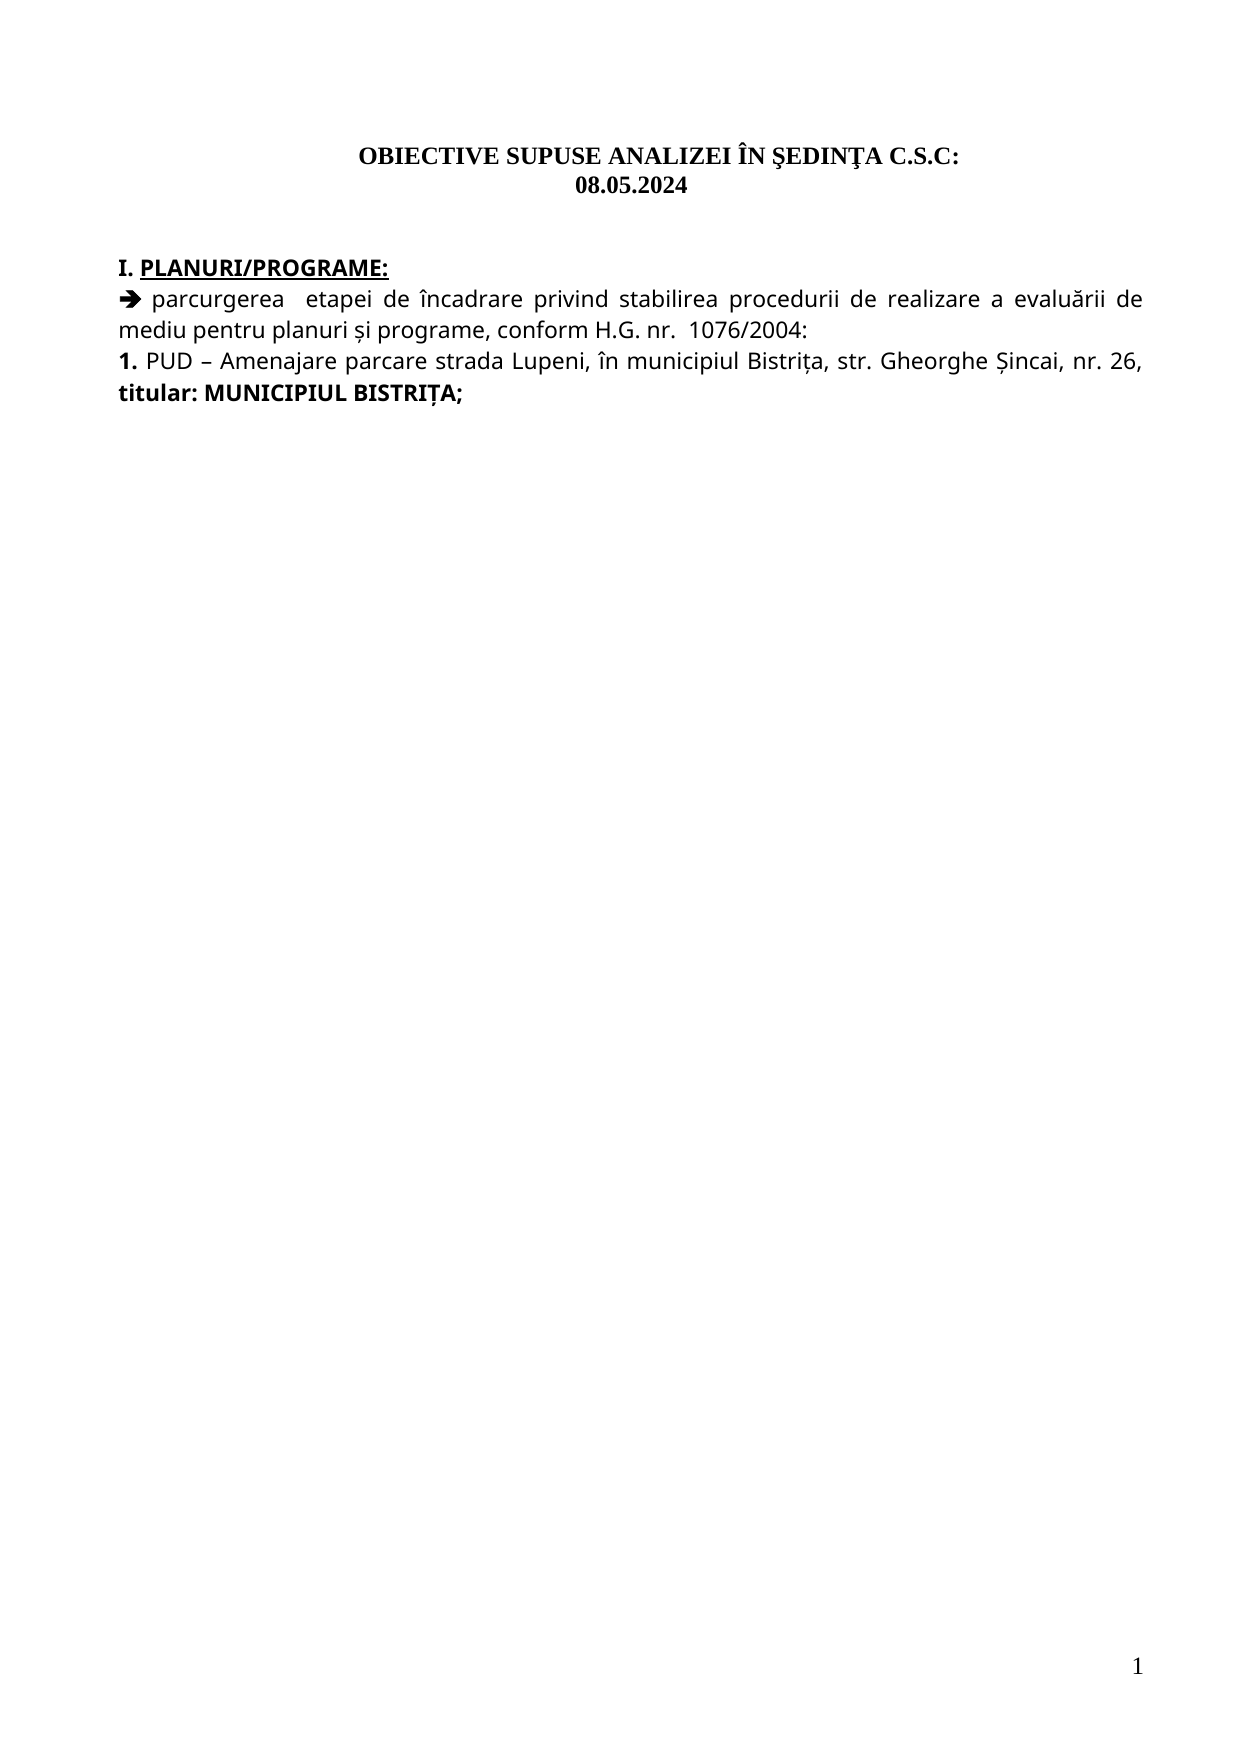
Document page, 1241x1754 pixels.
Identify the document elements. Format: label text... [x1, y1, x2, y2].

text parcurgerea etapei de încadrare privind stabilirea procedurii de realizare a evaluării de mediu pentru planuri şi programe, conform H.G. nr. 1076/2004: [118, 283, 1144, 345]
text 08.05.2024 [118, 170, 1144, 199]
text OBIECTIVE SUPUSE ANALIZEI ÎN ŞEDINŢA C.S.C: [174, 141, 1144, 170]
text I. PLANURI/PROGRAME: [118, 252, 1144, 283]
text 1. PUD – Amenajare parcare strada Lupeni, în municipiul Bistrița, str. Gheorghe Șincai, nr. 26, titular: MUNICIPIUL BISTRIȚA; [118, 345, 1144, 408]
